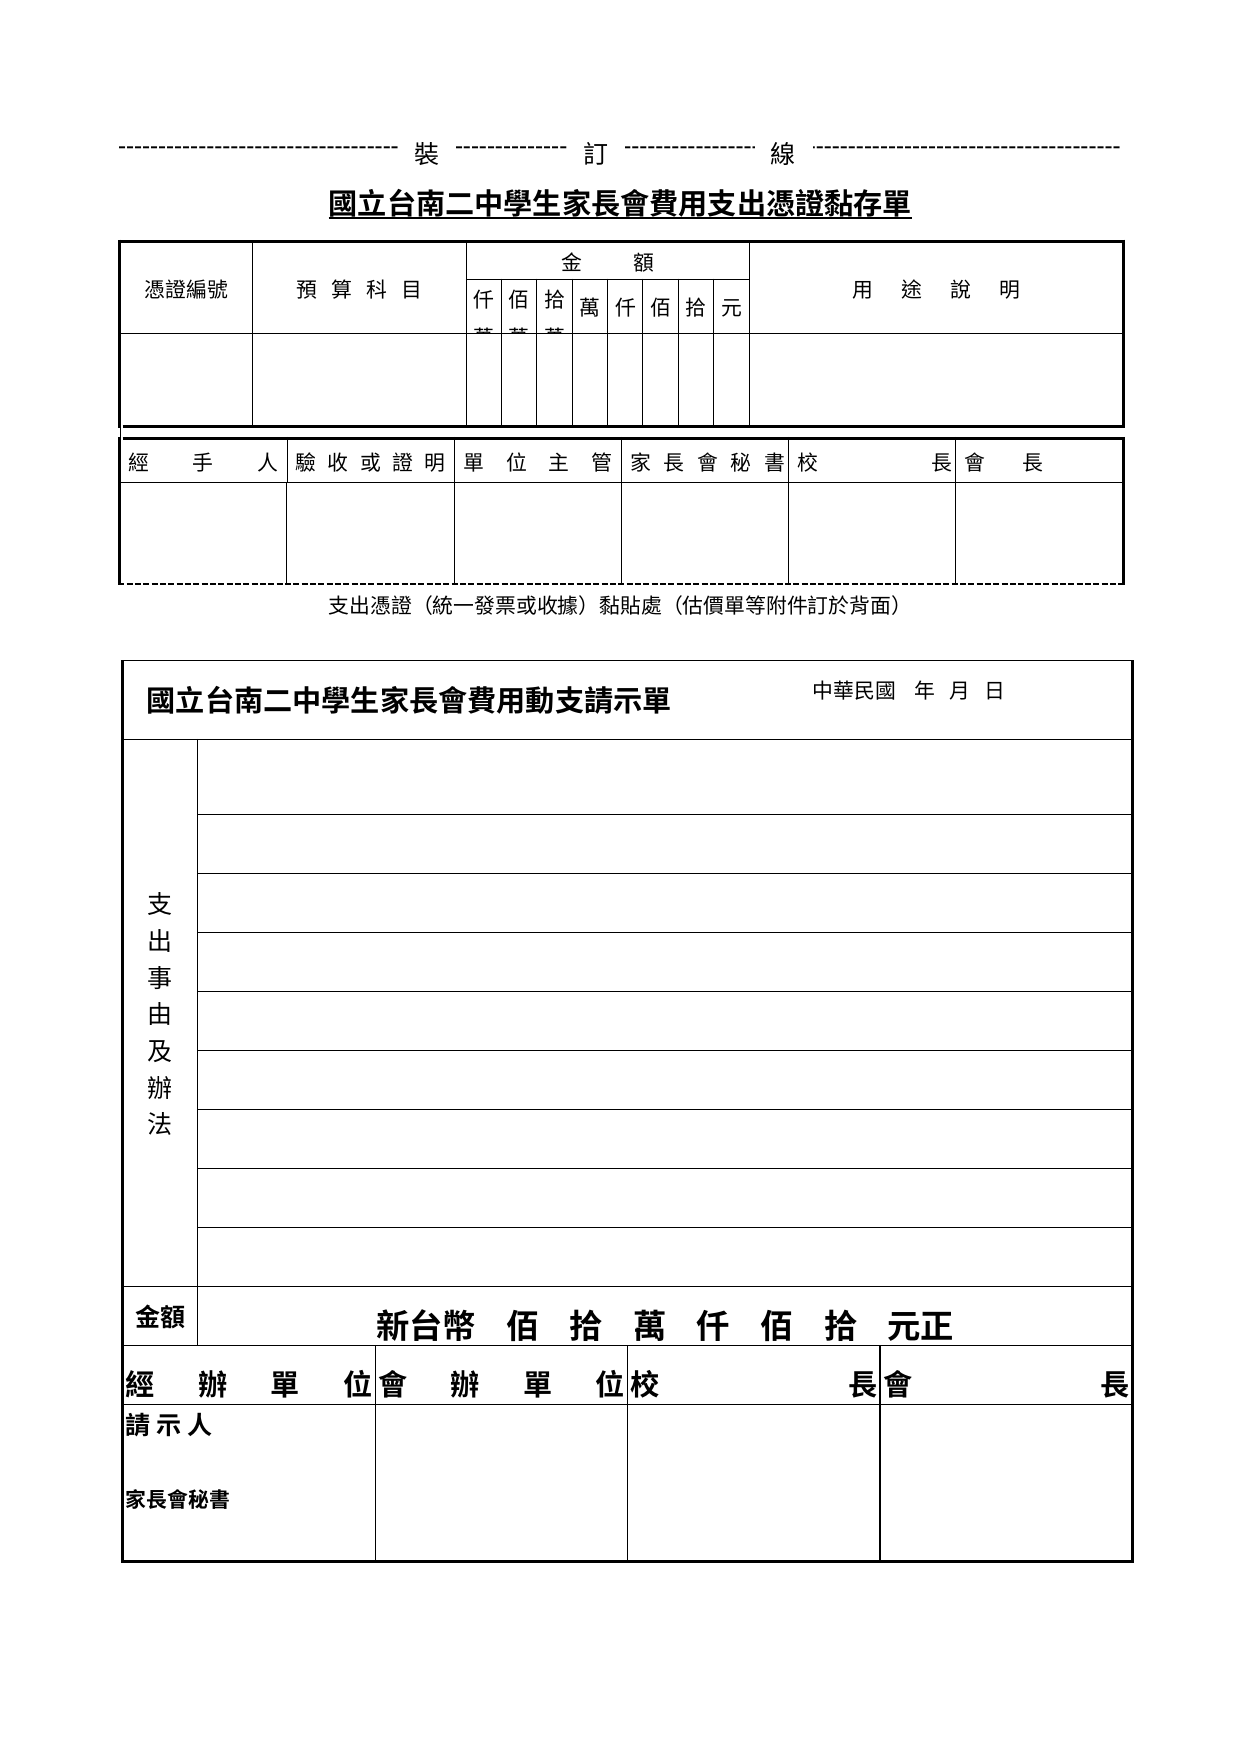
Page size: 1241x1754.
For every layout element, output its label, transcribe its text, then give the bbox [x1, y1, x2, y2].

table_cell 仟 萬 [467, 280, 501, 333]
table_cell 家長會秘書 [622, 440, 788, 482]
table_header 國立台南二中學生家長會費用動支請示單 [124, 661, 1131, 739]
table_cell [714, 334, 749, 425]
table_cell [455, 483, 621, 583]
table_cell 仟 [608, 280, 642, 333]
table_cell 佰 萬 [502, 280, 536, 333]
table_cell 會長 [881, 1346, 1131, 1404]
table_cell 金額 [124, 1287, 197, 1345]
table_cell 拾 [679, 280, 713, 333]
table_cell 校長 [628, 1346, 879, 1404]
table_cell 拾 萬 [537, 280, 572, 333]
table_cell [198, 815, 1131, 872]
table_cell 支 出 事 由 及 辦 法 [124, 740, 197, 1286]
table_cell [956, 483, 1122, 583]
table_cell [121, 483, 286, 583]
table_cell [198, 1051, 1131, 1109]
table_cell 會 長 [956, 440, 1122, 482]
table_cell [198, 992, 1131, 1050]
table_header 金 額 [467, 243, 749, 278]
table_cell [502, 334, 536, 425]
table_cell 請 示 人 家長會秘書 [124, 1405, 375, 1560]
table_cell 經辦單位 [124, 1346, 375, 1404]
table_cell [881, 1405, 1131, 1560]
table_cell [253, 334, 466, 425]
table_cell [628, 1405, 879, 1560]
table_cell [643, 334, 678, 425]
table_cell 元 [714, 280, 749, 333]
table_cell [198, 933, 1131, 991]
table_cell 佰 [643, 280, 678, 333]
table_cell [573, 334, 607, 425]
table_cell 會辦單位 [376, 1346, 627, 1404]
table_cell [198, 1110, 1131, 1168]
table_cell [679, 334, 713, 425]
table_cell 單位主管 [455, 440, 621, 482]
table_header 用 途 說 明 [750, 243, 1122, 333]
table_cell [608, 334, 642, 425]
table_cell [376, 1405, 627, 1560]
table_header 預 算 科 目 [253, 243, 466, 333]
text 國立台南二中學生家長會費用支出憑證黏存單 [118, 164, 1122, 239]
table_cell [622, 483, 788, 583]
table_cell [198, 1228, 1131, 1286]
table_cell [198, 740, 1131, 813]
table_cell [537, 334, 572, 425]
table_cell 經手人 [121, 437, 287, 482]
table_header 憑證編號 [121, 243, 252, 333]
table_cell [789, 483, 955, 583]
table_cell 新台幣 佰 拾 萬 仟 佰 拾 元正 [198, 1287, 1131, 1345]
table_cell [198, 874, 1131, 932]
table_cell 校長 [789, 440, 955, 482]
table_cell [121, 425, 1123, 437]
table_cell 萬 [573, 280, 607, 333]
table_cell [121, 334, 252, 425]
table_cell [467, 334, 501, 425]
table_cell [287, 483, 454, 583]
text 支出憑證（統一發票或收據）黏貼處（估價單等附件訂於背面） [118, 585, 1122, 623]
table_cell [750, 334, 1122, 425]
table_cell [198, 1169, 1131, 1227]
table_cell 驗收或證明 [288, 440, 454, 482]
